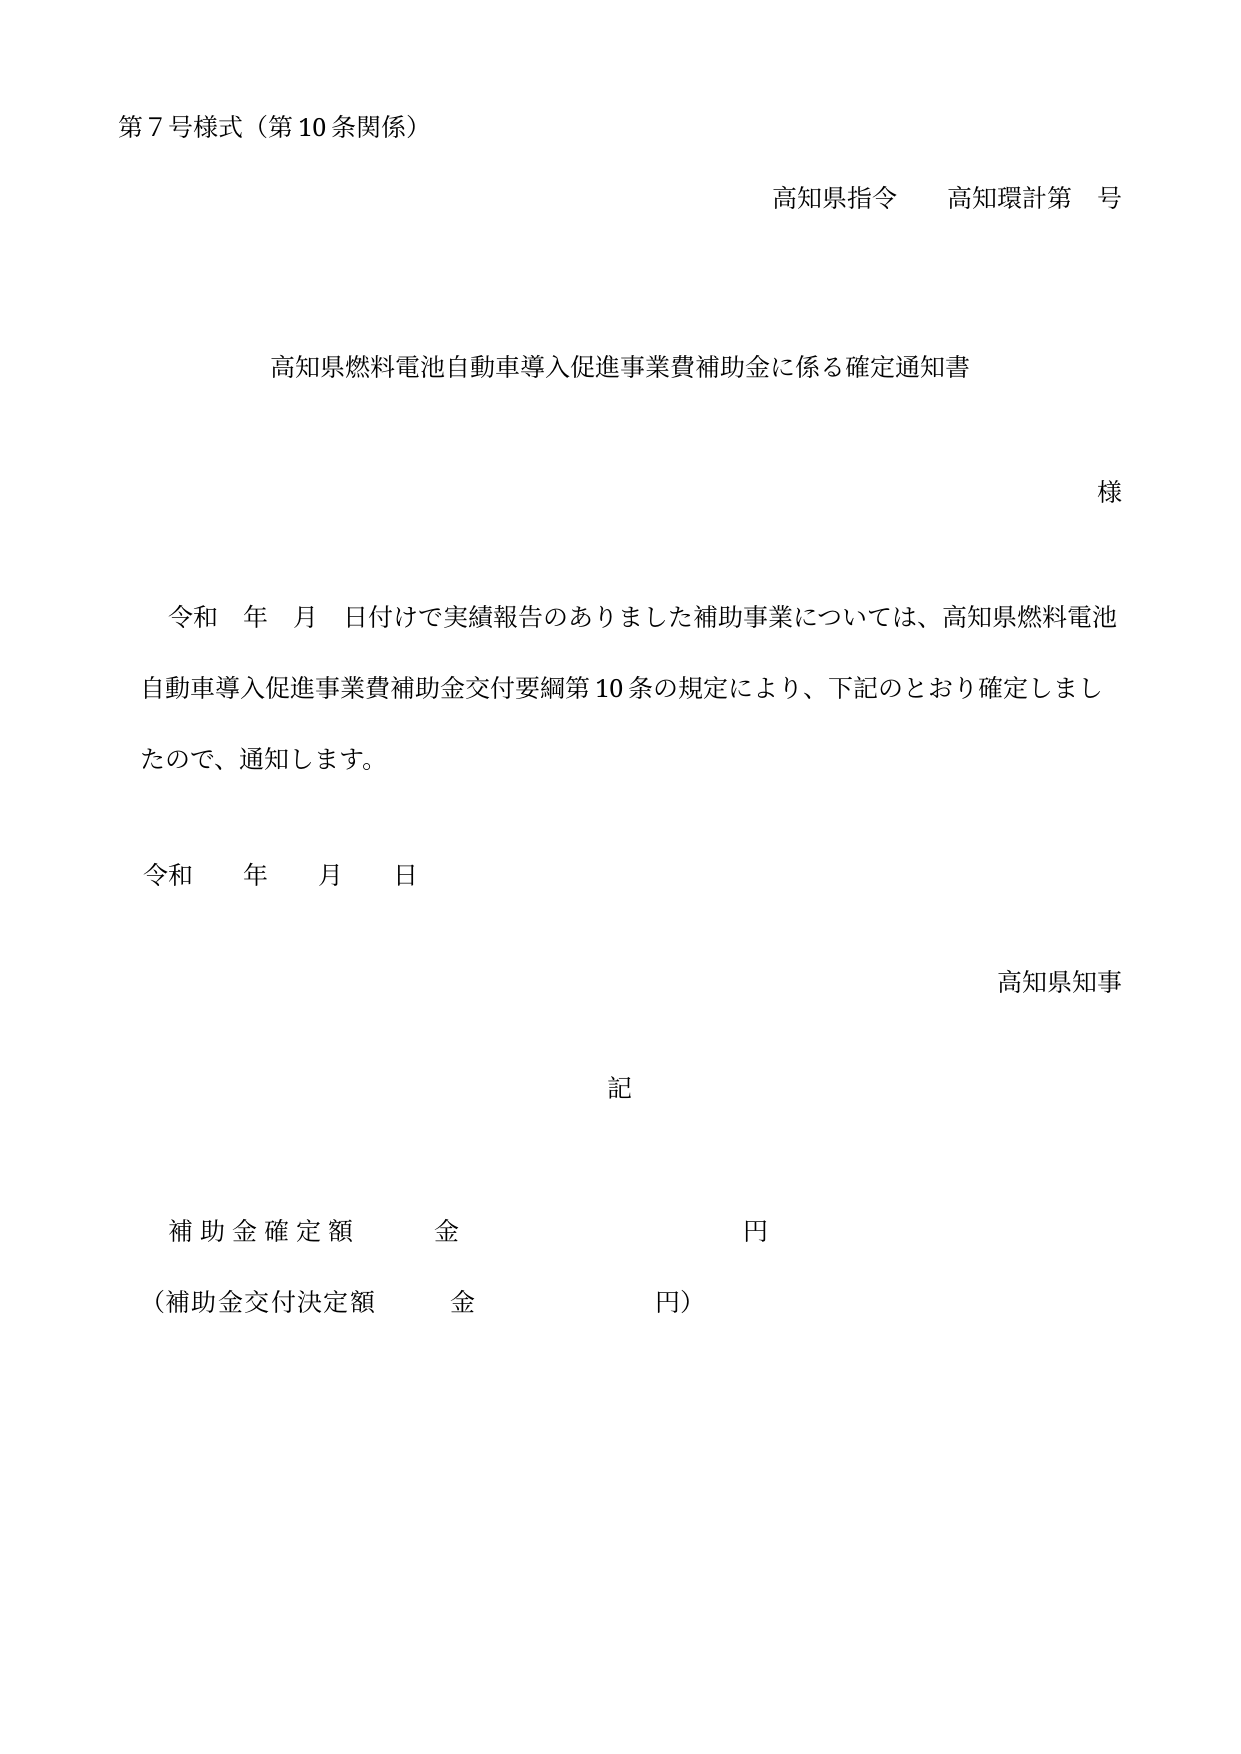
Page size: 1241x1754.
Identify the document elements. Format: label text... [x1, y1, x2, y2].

text 第７号様式（第10条関係） [118, 90, 1122, 161]
text 高知県指令 高知環計第 号 [118, 161, 1122, 233]
text 令和 年 月 日付けで実績報告のありました補助事業については、高知県燃料電池自動車導入促進事業費補助金交付要綱第10条の規定により、下記のとおり確定しましたので、通知します。 [118, 579, 1122, 793]
subtitle 記 [118, 1052, 1122, 1123]
text 高知県知事 [118, 945, 1122, 1016]
text 高知県燃料電池自動車導入促進事業費補助金に係る確定通知書 [118, 330, 1122, 402]
text 令和 年 月 日 [118, 838, 1122, 909]
text （補助金交付決定額 金 円） [140, 1265, 1122, 1337]
text 様 [118, 455, 1122, 526]
text 補助金確定額 金 円 [118, 1194, 1122, 1265]
